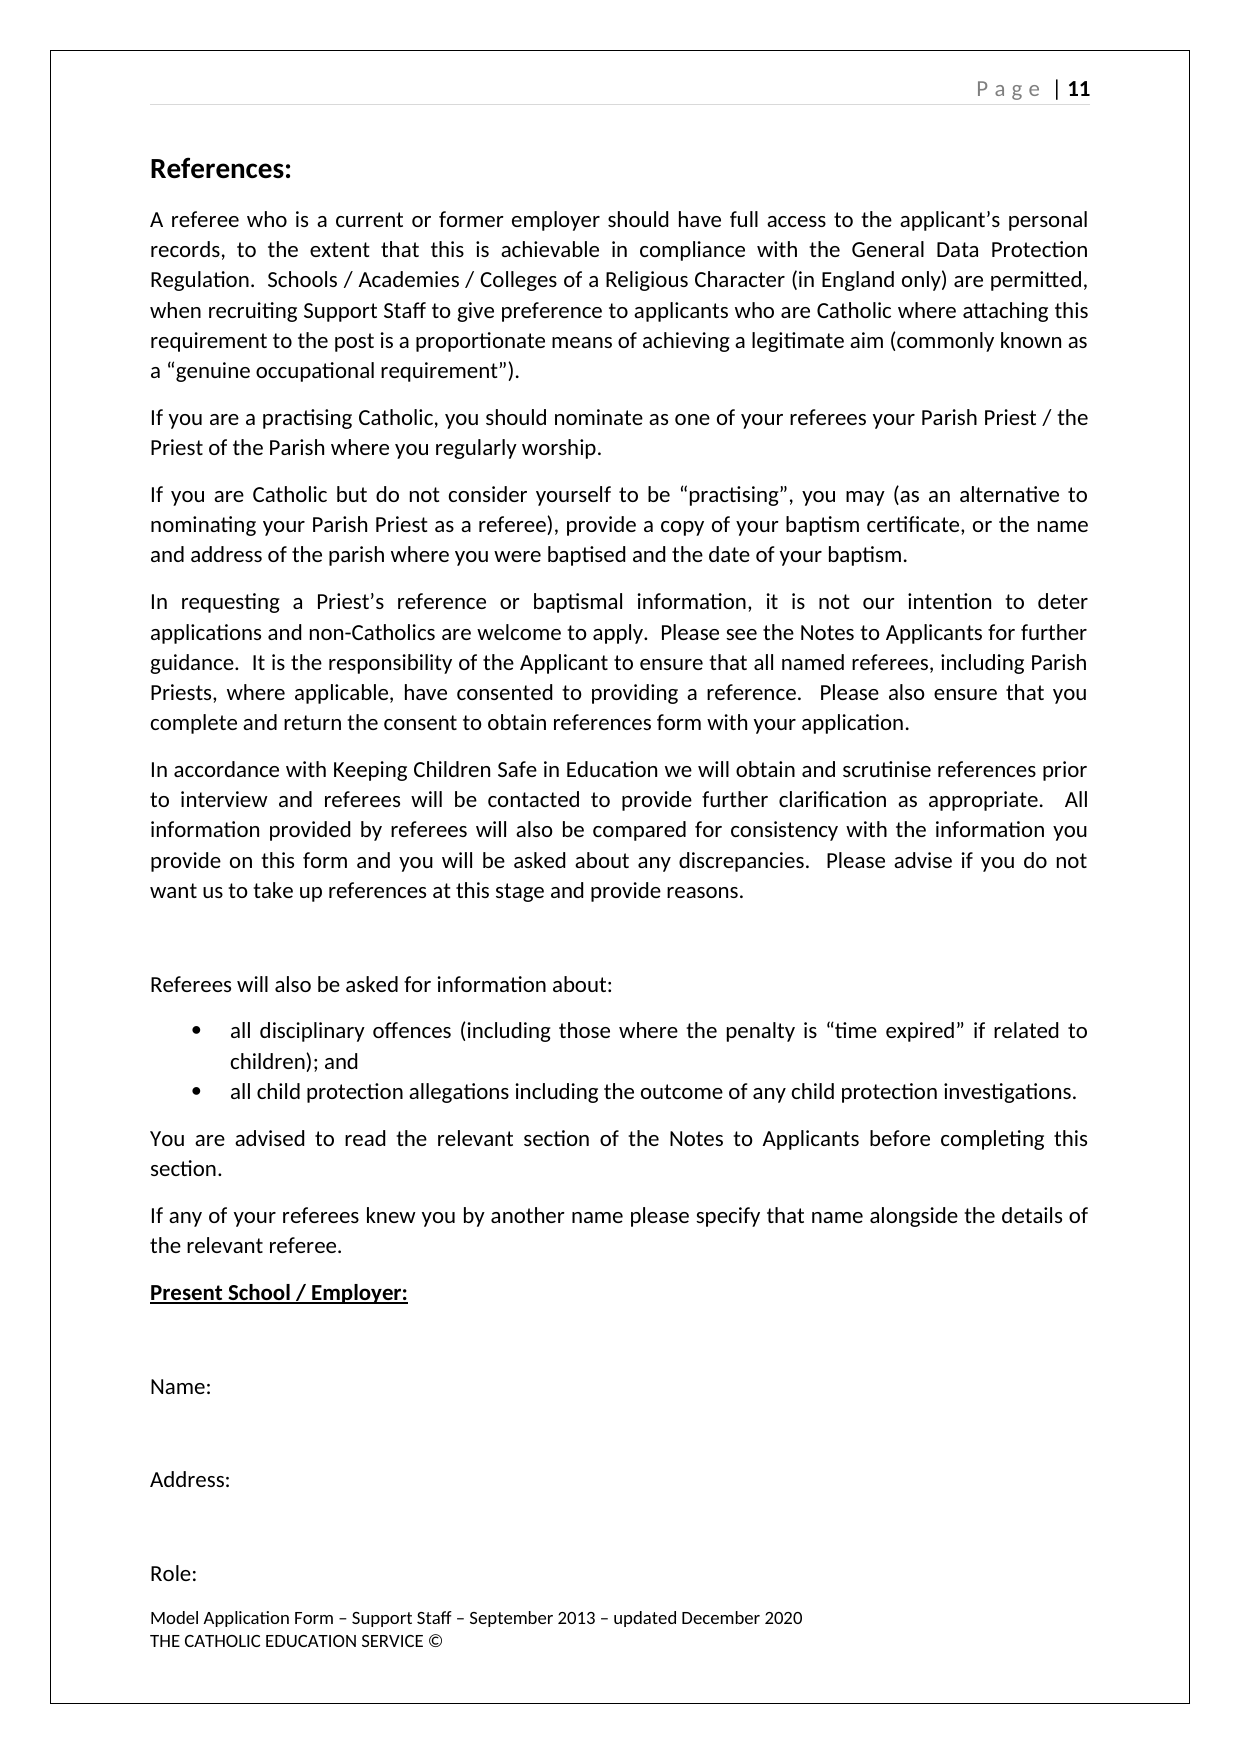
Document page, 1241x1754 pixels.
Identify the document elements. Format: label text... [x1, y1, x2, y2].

text Role: [150, 1559, 1090, 1587]
text Referees will also be asked for information about: [150, 970, 1090, 998]
text In requesting a Priest’s reference or baptismal information, it is not our intention to deter applications and non-Catholics are welcome to apply. Please see the Notes to Applicants for further guidance. It is the responsibility of the Applicant to ensure that all named referees, including Parish Priests, where applicable, have consented to providing a reference. Please also ensure that you complete and return the consent to obtain references form with your application. [150, 587, 1090, 736]
text In accordance with Keeping Children Safe in Education we will obtain and scrutinise references prior to interview and referees will be contacted to provide further clarification as appropriate. All information provided by referees will also be compared for consistency with the information you provide on this form and you will be asked about any discrepancies. Please advise if you do not want us to take up references at this stage and provide reasons. [150, 755, 1090, 904]
text Address: [150, 1466, 1090, 1493]
text A referee who is a current or former employer should have full access to the applicant’s personal records, to the extent that this is achievable in compliance with the General Data Protection Regulation. Schools / Academies / Colleges of a Religious Character (in England only) are permitted, when recruiting Support Staff to give preference to applicants who are Catholic where attaching this requirement to the post is a proportionate means of achieving a legitimate aim (commonly known as a “genuine occupational requirement”). [150, 205, 1090, 384]
text Name: [150, 1372, 1090, 1400]
text You are advised to read the relevant section of the Notes to Applicants before completing this section. [150, 1124, 1090, 1182]
text References: [150, 150, 1090, 186]
text Present School / Employer: [150, 1278, 1090, 1306]
list all child protection allegations including the outcome of any child protection investigations. [192, 1077, 1090, 1105]
text If you are Catholic but do not consider yourself to be “practising”, you may (as an alternative to nominating your Parish Priest as a referee), provide a copy of your baptism certificate, or the name and address of the parish where you were baptised and the date of your baptism. [150, 480, 1090, 568]
text If any of your referees knew you by another name please specify that name alongside the details of the relevant referee. [150, 1201, 1090, 1259]
text If you are a practising Catholic, you should nominate as one of your referees your Parish Priest / the Priest of the Parish where you regularly worship. [150, 403, 1090, 461]
list all disciplinary offences (including those where the penalty is “time expired” if related to children); and [192, 1017, 1090, 1075]
